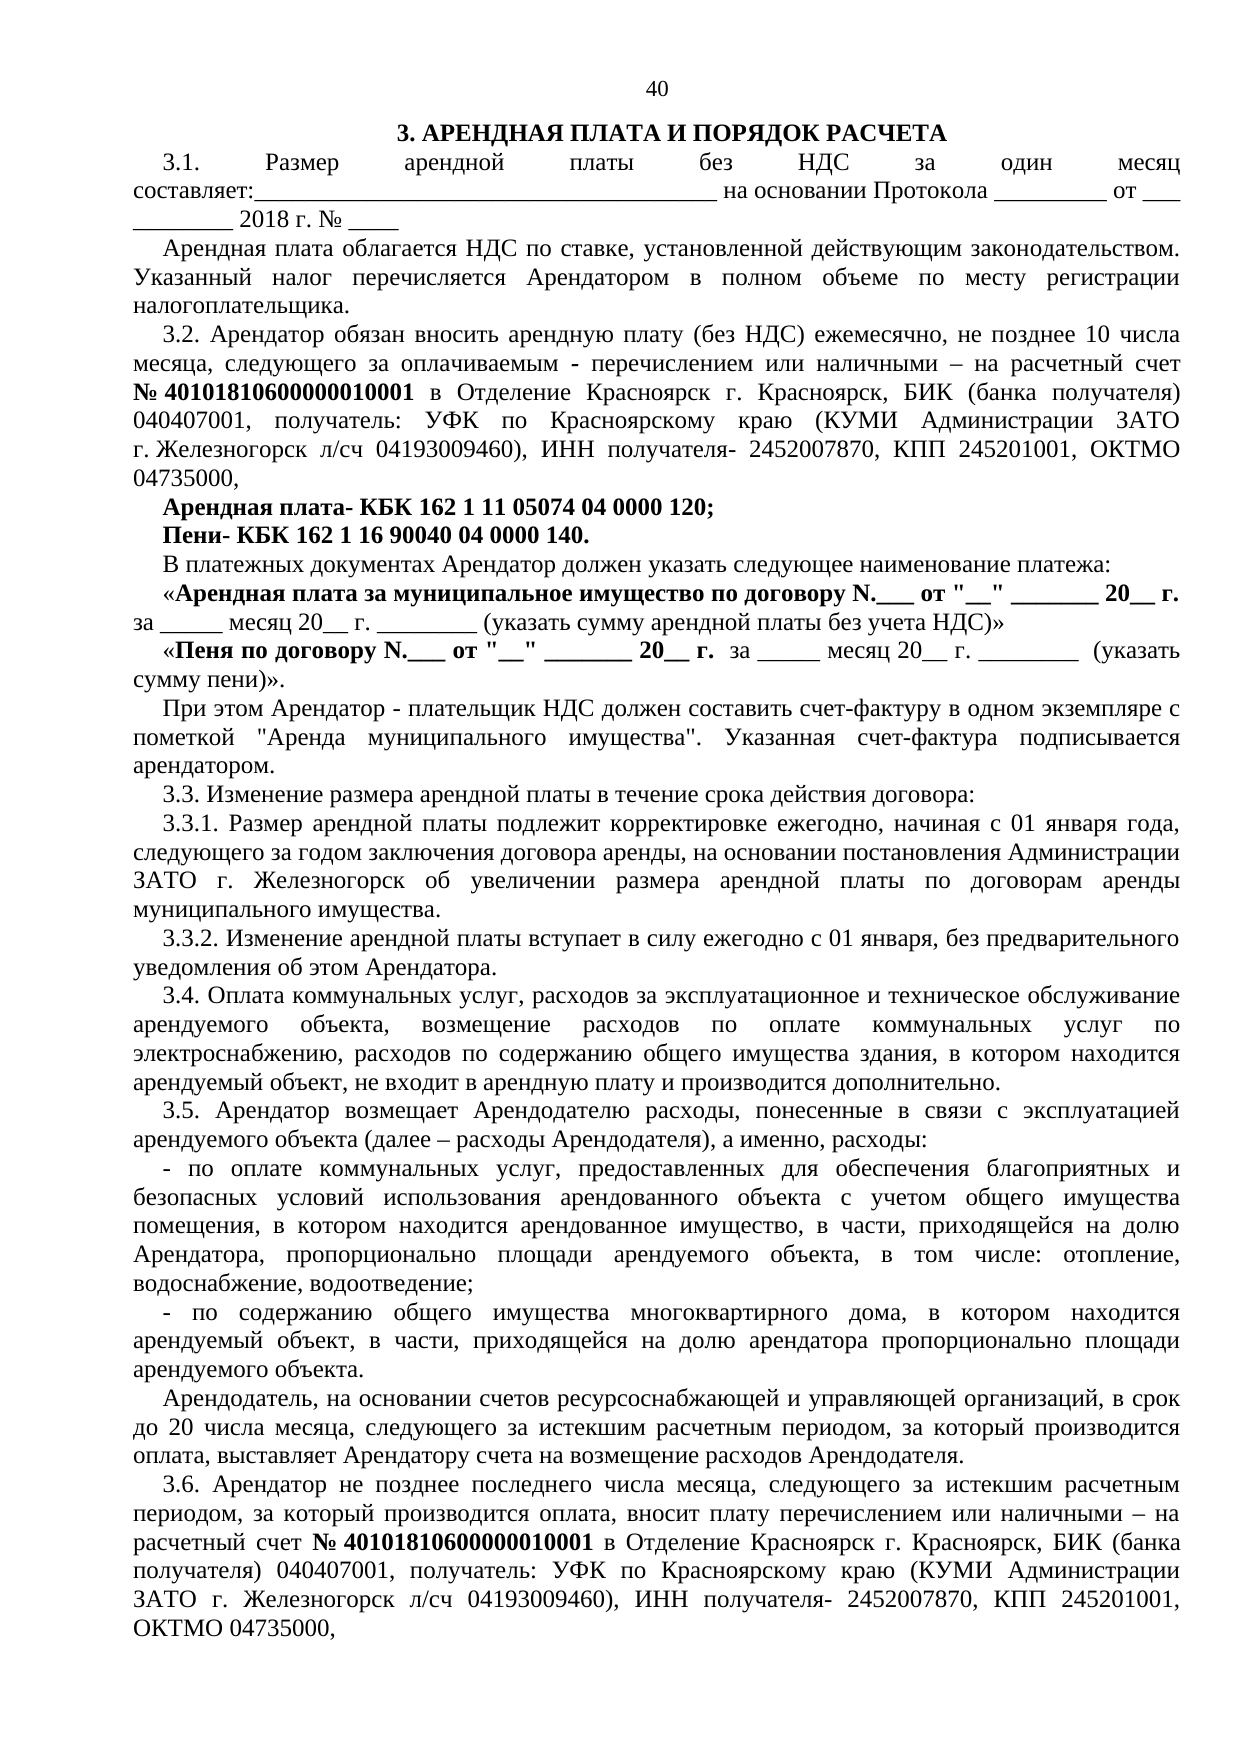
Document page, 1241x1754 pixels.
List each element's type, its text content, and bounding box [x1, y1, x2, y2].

text 3.1. Размер арендной платы без НДС за один месяц составляет:_____________________________________ на основании Протокола _________ от ___ ________ 2018 г. № ____ [133, 147, 1181, 233]
text При этом Арендатор - плательщик НДС должен составить счет-фактуру в одном экземпляре с пометкой "Аренда муниципального имущества". Указанная счет-фактура подписывается арендатором. [133, 693, 1181, 779]
text - по оплате коммунальных услуг, предоставленных для обеспечения благоприятных и безопасных условий использования арендованного объекта с учетом общего имущества помещения, в котором находится арендованное имущество, в части, приходящейся на долю Арендатора, пропорционально площади арендуемого объекта, в том числе: отопление, водоснабжение, водоотведение; [133, 1153, 1181, 1297]
text - по содержанию общего имущества многоквартирного дома, в котором находится арендуемый объект, в части, приходящейся на долю арендатора пропорционально площади арендуемого объекта. [133, 1297, 1181, 1383]
text 3.3.1. Размер арендной платы подлежит корректировке ежегодно, начиная с 01 января года, следующего за годом заключения договора аренды, на основании постановления Администрации ЗАТО г. Железногорск об увеличении размера арендной платы по договорам аренды муниципального имущества. [133, 808, 1181, 923]
text 3.3.2. Изменение арендной платы вступает в силу ежегодно с 01 января, без предварительного уведомления об этом Арендатора. [133, 923, 1181, 981]
text Пени- КБК 162 1 16 90040 04 0000 140. [133, 521, 1181, 549]
text «Арендная плата за муниципальное имущество по договору N.___ от "__" _______ 20__ г. за _____ месяц 20__ г. ________ (указать сумму арендной платы без учета НДС)» [133, 578, 1181, 636]
text «Пеня по договору N.___ от "__" _______ 20__ г. за _____ месяц 20__ г. ________ (указать сумму пени)». [133, 636, 1181, 693]
text 3.4. Оплата коммунальных услуг, расходов за эксплуатационное и техническое обслуживание арендуемого объекта, возмещение расходов по оплате коммунальных услуг по электроснабжению, расходов по содержанию общего имущества здания, в котором находится арендуемый объект, не входит в арендную плату и производится дополнительно. [133, 981, 1181, 1096]
text 3.5. Арендатор возмещает Арендодателю расходы, понесенные в связи с эксплуатацией арендуемого объекта (далее – расходы Арендодателя), а именно, расходы: [133, 1096, 1181, 1153]
text 3.2. Арендатор обязан вносить арендную плату (без НДС) ежемесячно, не позднее 10 числа месяца, следующего за оплачиваемым - перечислением или наличными – на расчетный счет № 40101810600000010001 в Отделение Красноярск г. Красноярск, БИК (банка получателя) 040407001, получатель: УФК по Красноярскому краю (КУМИ Администрации ЗАТО г. Железногорск л/сч 04193009460), ИНН получателя- 2452007870, КПП 245201001, ОКТМО 04735000, [133, 319, 1181, 492]
text Арендодатель, на основании счетов ресурсоснабжающей и управляющей организаций, в срок до 20 числа месяца, следующего за истекшим расчетным периодом, за который производится оплата, выставляет Арендатору счета на возмещение расходов Арендодателя. [133, 1383, 1181, 1469]
text Арендная плата облагается НДС по ставке, установленной действующим законодательством. Указанный налог перечисляется Арендатором в полном объеме по месту регистрации налогоплательщика. [133, 233, 1181, 319]
text 3.6. Арендатор не позднее последнего числа месяца, следующего за истекшим расчетным периодом, за который производится оплата, вносит плату перечислением или наличными – на расчетный счет № 40101810600000010001 в Отделение Красноярск г. Красноярск, БИК (банка получателя) 040407001, получатель: УФК по Красноярскому краю (КУМИ Администрации ЗАТО г. Железногорск л/сч 04193009460), ИНН получателя- 2452007870, КПП 245201001, ОКТМО 04735000, [133, 1469, 1181, 1642]
text 3. АРЕНДНАЯ ПЛАТА И ПОРЯДОК РАСЧЕТА [133, 118, 1181, 147]
text Арендная плата- КБК 162 1 11 05074 04 0000 120; [133, 492, 1181, 521]
text В платежных документах Арендатор должен указать следующее наименование платежа: [133, 549, 1181, 578]
text 3.3. Изменение размера арендной платы в течение срока действия договора: [133, 779, 1181, 808]
